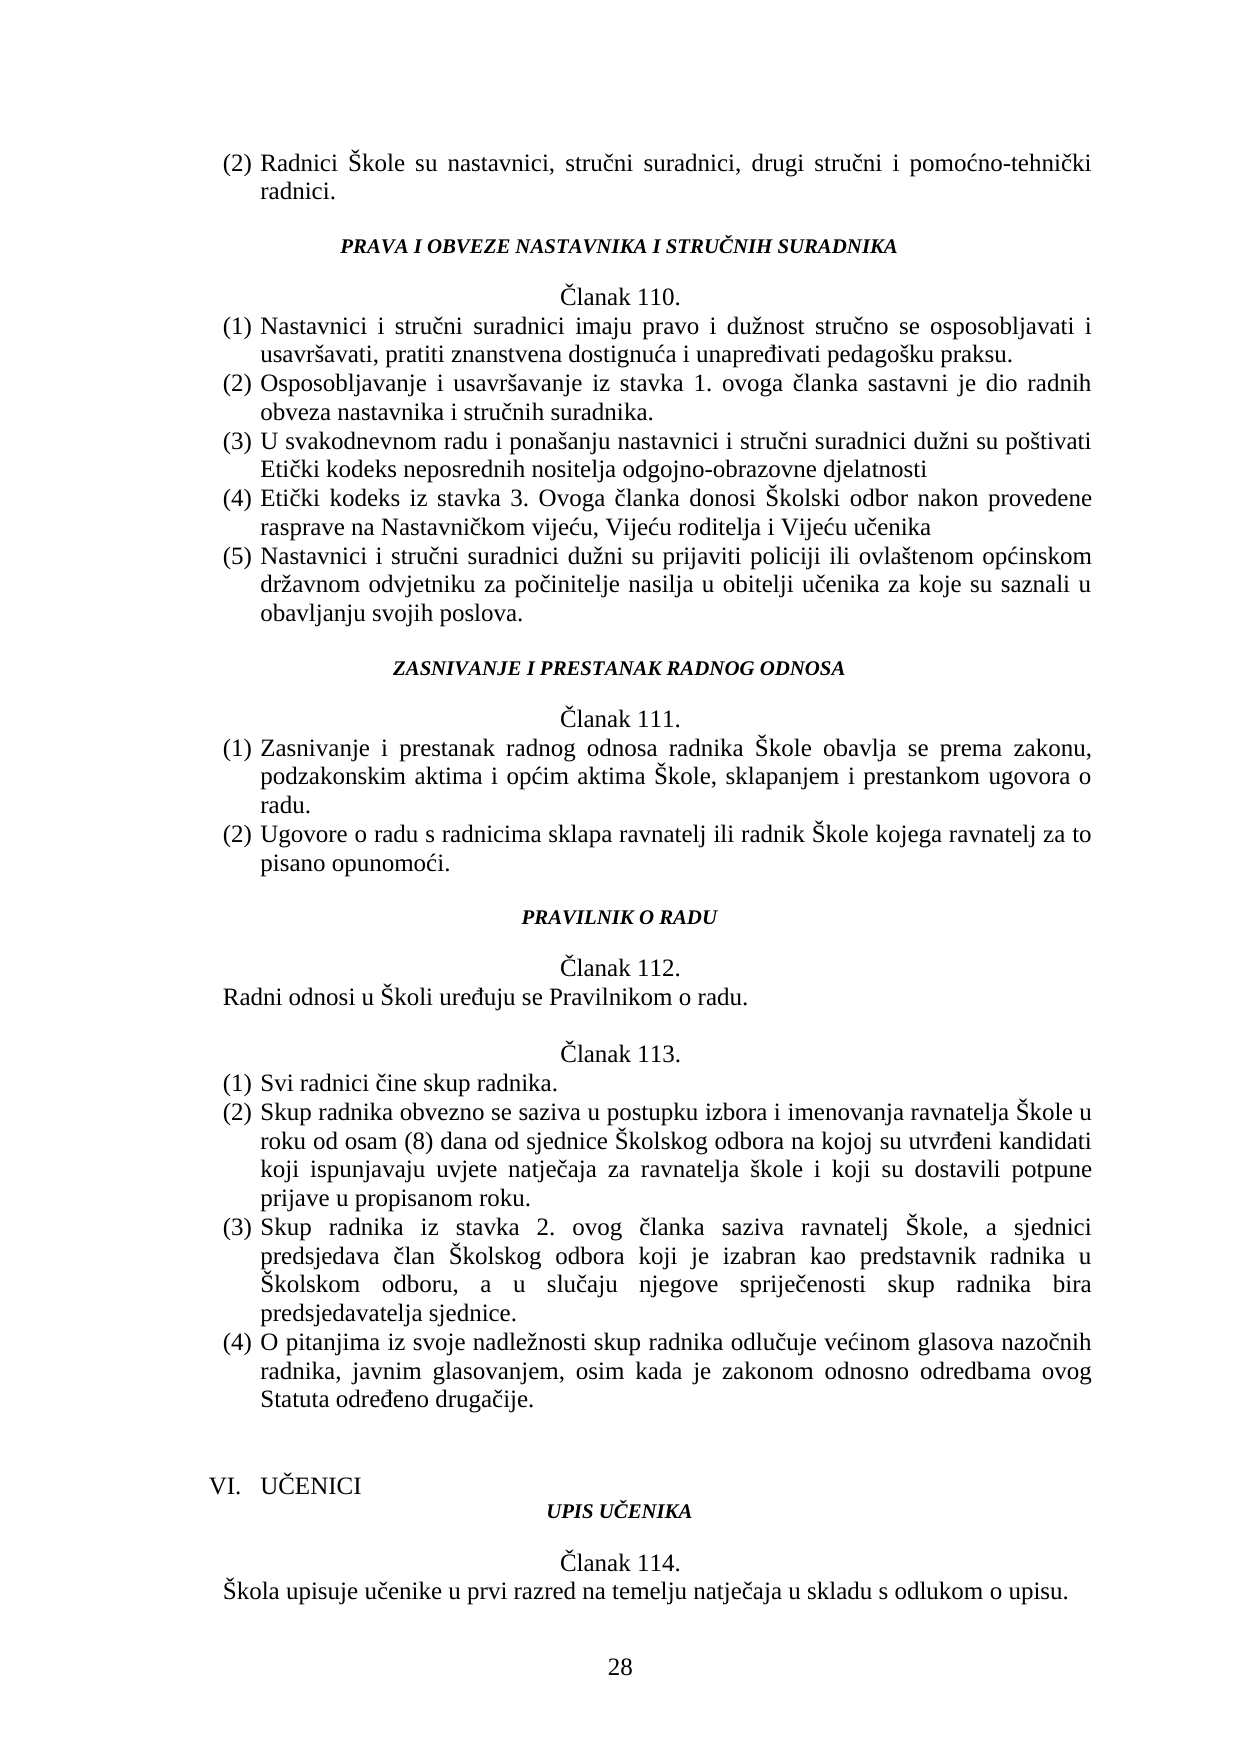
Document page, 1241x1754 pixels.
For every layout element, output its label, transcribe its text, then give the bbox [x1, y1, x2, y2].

list Osposobljavanje i usavršavanje iz stavka 1. ovoga članka sastavni je dio radnih obveza nastavnika i stručnih suradnika. [223, 503, 1093, 560]
list Nastavnici i stručni suradnici imaju pravo i dužnost stručno se osposobljavati i usavršavati, pratiti znanstvena dostignuća i unapređivati pedagošku praksu. [223, 445, 1093, 503]
list U svakodnevnom radu i ponašanju nastavnici i stručni suradnici dužni su poštivati Etički kodeks neposrednih nositelja odgojno-obrazovne djelatnosti [223, 560, 1093, 618]
list Skup radnika iz stavka 2. ovog članka saziva ravnatelj Škole, a sjednici predsjedava član Školskog odbora koji je izabran kao predstavnik radnika u Školskom odboru, a u slučaju njegove spriječenosti skup radnika bira predsjedavatelja sjednice. [223, 1346, 1093, 1461]
text Članak 112. [148, 1088, 1093, 1116]
text RADNICI ŠKOLE [148, 148, 1093, 172]
text ZASNIVANJE I PRESTANAK RADNOG ODNOSA [148, 790, 1093, 814]
list Zasnivanje i prestanak radnog odnosa radnika Škole obavlja se prema zakonu, podzakonskim aktima i općim aktima Škole, sklapanjem i prestankom ugovora o radu. [223, 867, 1093, 953]
list Radnici Škole su osobe koje su sa Školom sklopile ugovor o radu na neodređeno ili određeno vrijeme s punim ili nepunim radnim vremenom. [223, 224, 1093, 282]
list Etički kodeks iz stavka 3. Ovoga članka donosi Školski odbor nakon provedene rasprave na Nastavničkom vijeću, Vijeću roditelja i Vijeću učenika [223, 618, 1093, 675]
text PRAVILNIK O RADU [148, 1039, 1093, 1063]
list Ugovore o radu s radnicima sklapa ravnatelj ili radnik Škole kojega ravnatelj za to pisano opunomoći. [223, 953, 1093, 1011]
list Radnici Škole su nastavnici, stručni suradnici, drugi stručni i pomoćno-tehnički radnici. [223, 282, 1093, 339]
list Skup radnika obvezno se saziva u postupku izbora i imenovanja ravnatelja Škole u roku od osam (8) dana od sjednice Školskog odbora na kojoj su utvrđeni kandidati koji ispunjavaju uvjete natječaja za ravnatelja škole i koji su dostavili potpune prijave u propisanom roku. [223, 1231, 1093, 1346]
list O pitanjima iz svoje nadležnosti skup radnika odlučuje većinom glasova nazočnih radnika, javnim glasovanjem, osim kada je zakonom odnosno odredbama ovog Statuta određeno drugačije. [223, 1461, 1093, 1548]
text Članak 110. [148, 416, 1093, 445]
text Članak 113. [223, 1174, 1093, 1203]
list Nastavnici i stručni suradnici dužni su prijaviti policiji ili ovlaštenom općinskom državnom odvjetniku za počinitelje nasilja u obitelji učenika za koje su saznali u obavljanju svojih poslova. [223, 675, 1093, 761]
text PRAVA I OBVEZE NASTAVNIKA I STRUČNIH SURADNIKA [148, 368, 1093, 392]
text Članak 109. [148, 196, 1093, 224]
list Svi radnici čine skup radnika. [223, 1203, 1093, 1231]
text Članak 111. [148, 838, 1093, 867]
text Radni odnosi u Školi uređuju se Pravilnikom o radu. [223, 1116, 1093, 1145]
